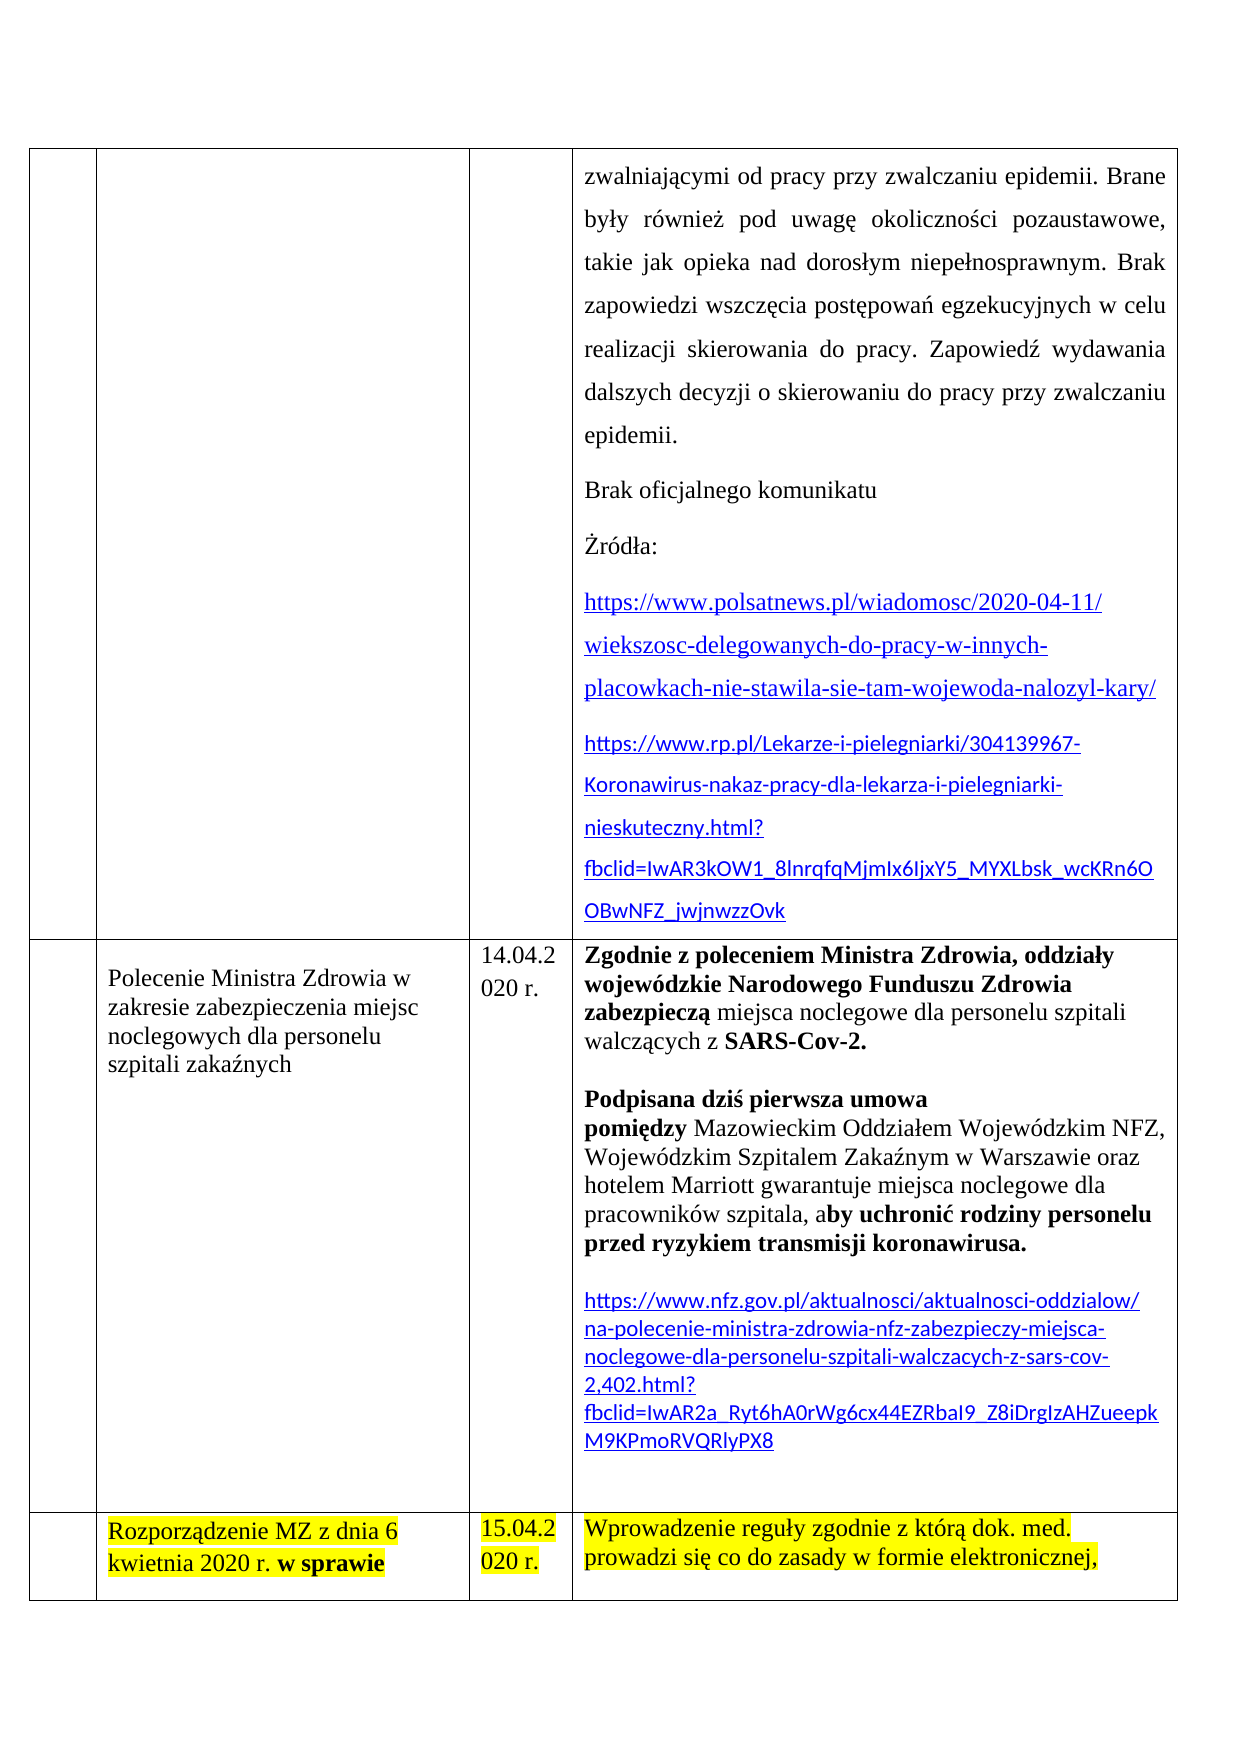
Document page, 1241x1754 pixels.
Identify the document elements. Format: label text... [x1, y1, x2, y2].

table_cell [470, 149, 572, 939]
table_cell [97, 149, 469, 939]
table_cell Polecenie Ministra Zdrowia w zakresie zabezpieczenia miejsc noclegowych dla personelu szpitali zakaźnych [97, 940, 469, 1512]
table_cell [30, 149, 96, 939]
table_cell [573, 149, 1177, 939]
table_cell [470, 1513, 572, 1599]
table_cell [573, 1513, 1177, 1599]
table_cell [30, 1513, 96, 1599]
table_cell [97, 1513, 469, 1599]
table_cell Zgodnie z poleceniem Ministra Zdrowia, oddziały wojewódzkie Narodowego Funduszu Zdrowia zabezpieczą miejsca noclegowe dla personelu szpitali walczących z SARS-Cov-2. Podpisana dziś pierwsza umowa pomiędzy Mazowieckim Oddziałem Wojewódzkim NFZ, Wojewódzkim Szpitalem Zakaźnym w Warszawie oraz hotelem Marriott gwarantuje miejsca noclegowe dla pracowników szpitala, aby uchronić rodziny personelu przed ryzykiem transmisji koronawirusa. https://www.nfz.gov.pl/aktualnosci/aktualnosci-oddzialow/na-polecenie-ministra-zdrowia-nfz-zabezpieczy-miejsca-noclegowe-dla-personelu-szpitali-walczacych-z-sars-cov-2,402.html?fbclid=IwAR2a_Ryt6hA0rWg6cx44EZRbaI9_Z8iDrgIzAHZueepkM9KPmoRVQRlyPX8 [573, 940, 1177, 1512]
table_cell [30, 940, 96, 1512]
table_cell 14.04.2020 r. [470, 940, 572, 1512]
